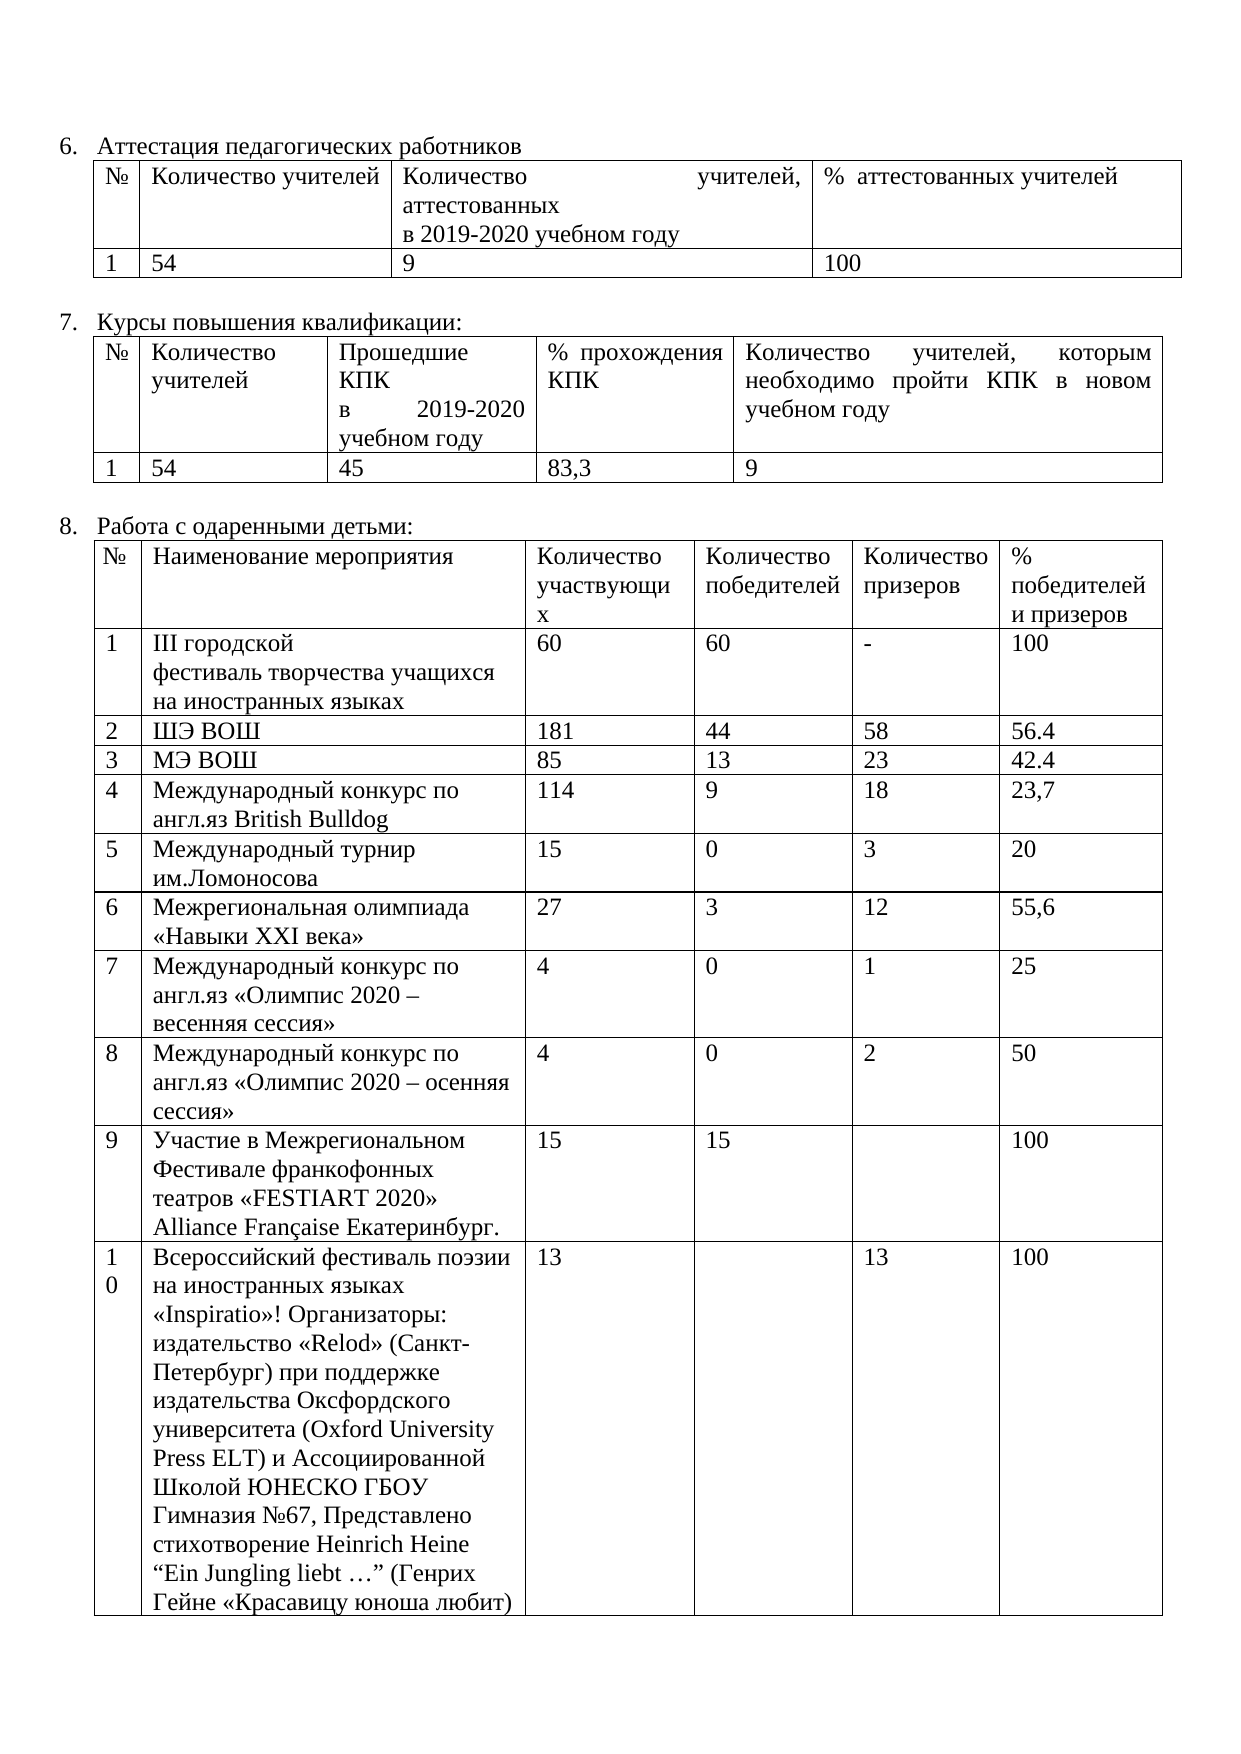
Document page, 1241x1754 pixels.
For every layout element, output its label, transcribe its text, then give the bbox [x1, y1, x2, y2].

table_cell 0 [695, 1038, 852, 1124]
table_cell 44 [695, 716, 852, 744]
table_cell 114 [526, 775, 694, 833]
list Аттестация педагогических работников [59, 131, 1152, 160]
list Работа с одаренными детьми: [59, 511, 1152, 540]
table_cell 23,7 [1000, 775, 1162, 833]
table_cell 1 [94, 453, 139, 482]
table_cell 9 [392, 249, 812, 277]
table_cell 9 [695, 775, 852, 833]
table_header Количество победителей [695, 541, 852, 627]
table_header Количество учителей [140, 161, 391, 247]
table_cell Всероссийский фестиваль поэзии на иностранных языках «Inspiratio»! Организаторы: издательство «Relod» (Санкт-Петербург) при поддержке издательства Оксфордского университета (Oxford University Press ELT) и Ассоциированной Школой ЮНЕСКО ГБОУ Гимназия №67, Представлено стихотворение Heinrich Heine “Ein Jungling liebt …” (Генрих Гейне «Красавицу юноша любит) [142, 1242, 525, 1615]
table_cell 1 [95, 629, 141, 715]
table_cell 9 [734, 453, 1162, 482]
table_header № [94, 337, 139, 452]
table_cell 4 [95, 775, 141, 833]
table_cell 3 [95, 746, 141, 774]
table_cell 5 [95, 834, 141, 891]
table_cell ШЭ ВОШ [142, 716, 525, 744]
table_cell Межрегиональная олимпиада «Навыки XXI века» [142, 893, 525, 950]
table_cell 181 [526, 716, 694, 744]
table_cell 3 [695, 893, 852, 950]
table_cell Участие в Межрегиональном Фестивале франкофонных театров «FESTIART 2020» Alliance Française Екатеринбург. [142, 1126, 525, 1241]
table_cell 85 [526, 746, 694, 774]
table_header № [94, 161, 139, 247]
table_header Количество учителей, аттестованных в 2019-2020 учебном году [392, 161, 812, 247]
table_cell 42.4 [1000, 746, 1162, 774]
table_cell 4 [526, 951, 694, 1037]
table_cell 13 [853, 1242, 999, 1615]
table_cell [853, 1126, 999, 1241]
table_cell 12 [853, 893, 999, 950]
table_header № [95, 541, 141, 627]
table_cell - [853, 629, 999, 715]
table_cell 8 [95, 1038, 141, 1124]
table_cell 58 [853, 716, 999, 744]
table_cell 27 [526, 893, 694, 950]
table_cell 0 [695, 951, 852, 1037]
table_cell 18 [853, 775, 999, 833]
table_header % прохождения КПК [537, 337, 733, 452]
table_cell 100 [813, 249, 1181, 277]
table_cell III городской фестиваль творчества учащихся на иностранных языках [142, 629, 525, 715]
table_cell 60 [695, 629, 852, 715]
table_cell 2 [95, 716, 141, 744]
table_cell 10 [95, 1242, 141, 1615]
table_cell 7 [95, 951, 141, 1037]
table_cell 25 [1000, 951, 1162, 1037]
table_cell 54 [140, 453, 327, 482]
table_cell 50 [1000, 1038, 1162, 1124]
table_cell 2 [853, 1038, 999, 1124]
table_cell 20 [1000, 834, 1162, 891]
table_cell 83,3 [537, 453, 733, 482]
table_cell 100 [1000, 1242, 1162, 1615]
table_cell 1 [94, 249, 139, 277]
table_cell 15 [526, 1126, 694, 1241]
table_cell 15 [695, 1126, 852, 1241]
table_cell 100 [1000, 1126, 1162, 1241]
table_cell 15 [526, 834, 694, 891]
table_header Количество участвующих [526, 541, 694, 627]
table_header Наименование мероприятия [142, 541, 525, 627]
table_cell Международный конкурс по англ.яз «Олимпис 2020 – весенняя сессия» [142, 951, 525, 1037]
table_header Количество учителей, которым необходимо пройти КПК в новом учебном году [734, 337, 1162, 452]
table_cell 56.4 [1000, 716, 1162, 744]
table_cell 3 [853, 834, 999, 891]
table_cell 0 [695, 834, 852, 891]
table_cell 54 [140, 249, 391, 277]
table_cell 23 [853, 746, 999, 774]
table_cell Международный конкурс по англ.яз British Bulldog [142, 775, 525, 833]
table_header % победителей и призеров [1000, 541, 1162, 627]
table_cell 13 [695, 746, 852, 774]
table_cell 1 [853, 951, 999, 1037]
table_header Количество призеров [853, 541, 999, 627]
table_cell 60 [526, 629, 694, 715]
table_cell 100 [1000, 629, 1162, 715]
table_cell 45 [328, 453, 536, 482]
table_cell Международный конкурс по англ.яз «Олимпис 2020 – осенняя сессия» [142, 1038, 525, 1124]
table_cell 4 [526, 1038, 694, 1124]
table_cell 9 [95, 1126, 141, 1241]
table_cell Международный турнир им.Ломоносова [142, 834, 525, 891]
table_cell 55,6 [1000, 893, 1162, 950]
table_header Прошедшие КПК в 2019-2020 учебном году [328, 337, 536, 452]
table_cell 13 [526, 1242, 694, 1615]
table_cell [695, 1242, 852, 1615]
table_cell 6 [95, 893, 141, 950]
table_header Количество учителей [140, 337, 327, 452]
table_cell МЭ ВОШ [142, 746, 525, 774]
list Курсы повышения квалификации: [59, 307, 1152, 336]
table_header % аттестованных учителей [813, 161, 1181, 247]
